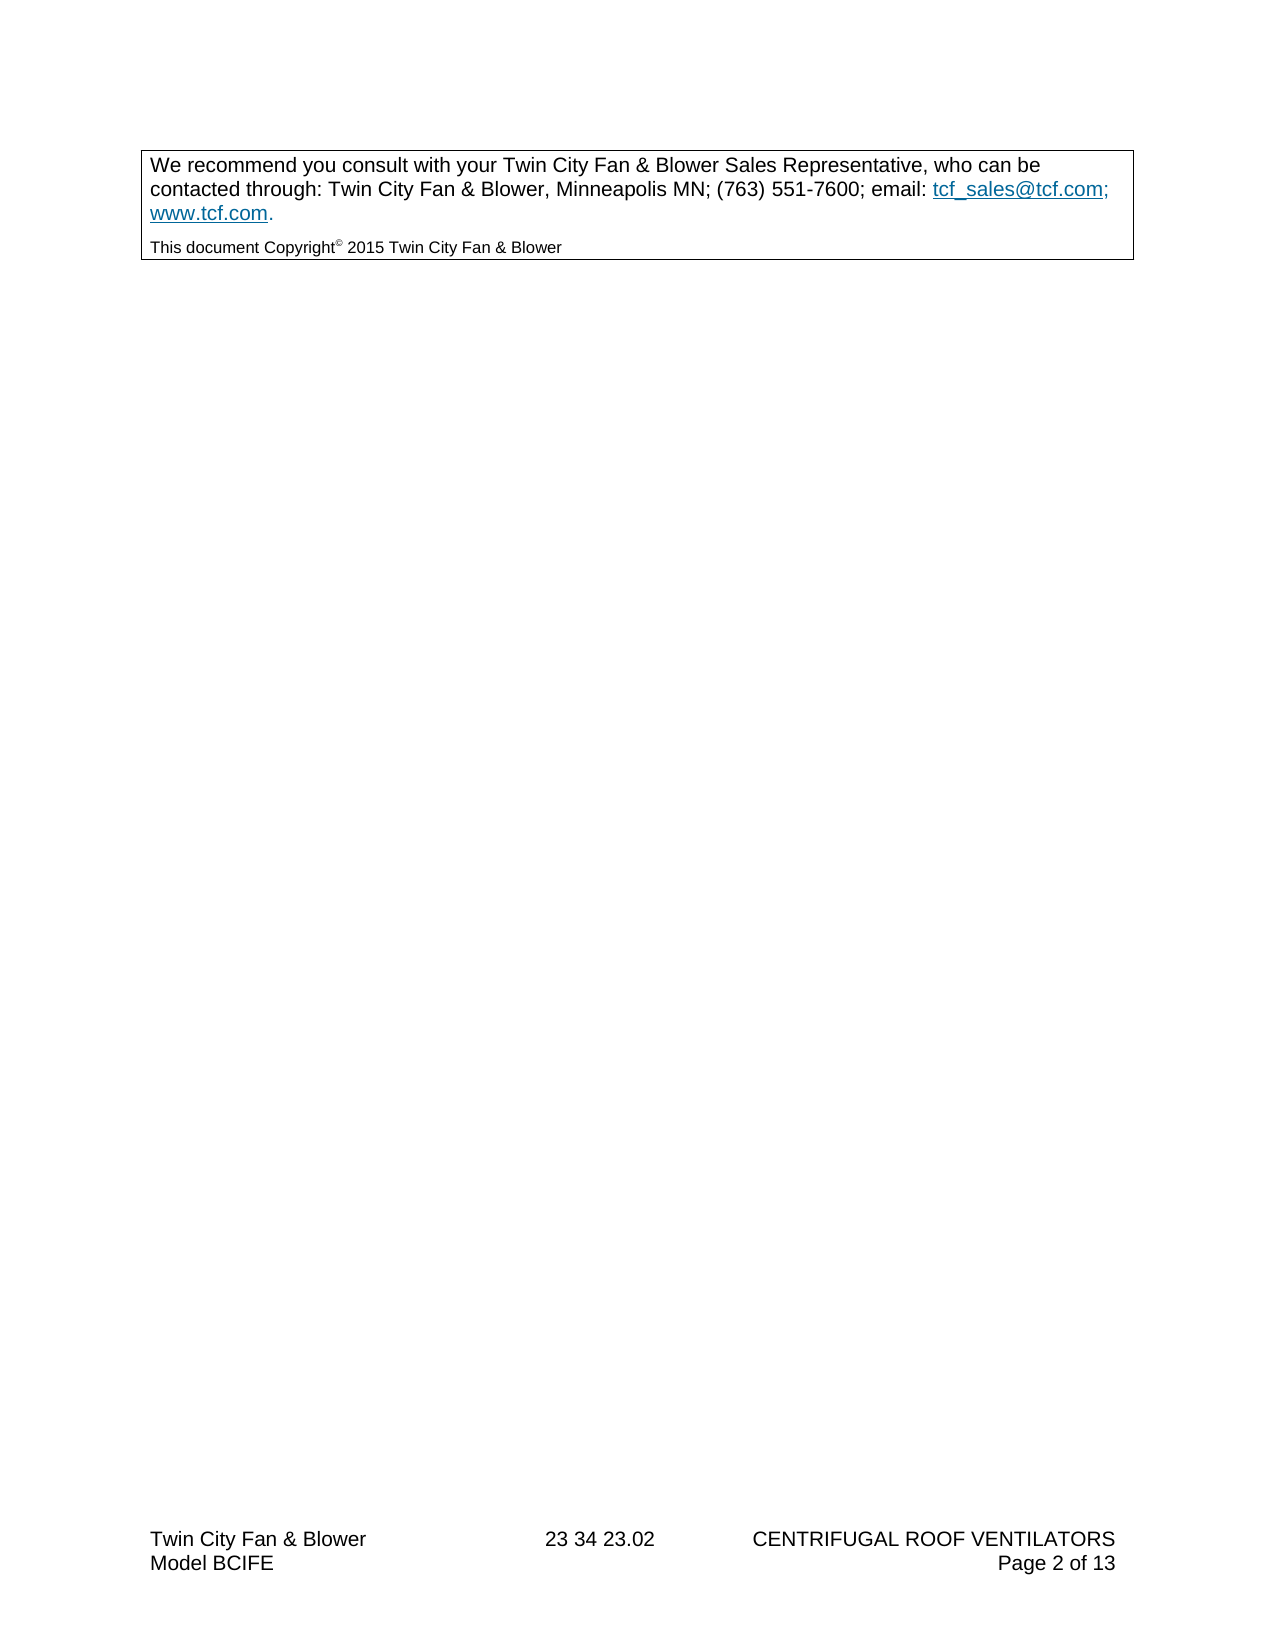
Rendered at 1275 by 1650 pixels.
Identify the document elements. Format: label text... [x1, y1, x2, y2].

text We recommend you consult with your Twin City Fan & Blower Sales Representative, who can be contacted through: Twin City Fan & Blower, Minneapolis MN; (763) 551-7600; email: tcf_sales@tcf.com; www.tcf.com. [142, 151, 1133, 225]
text This document Copyright© 2015 Twin City Fan & Blower [142, 234, 1133, 259]
